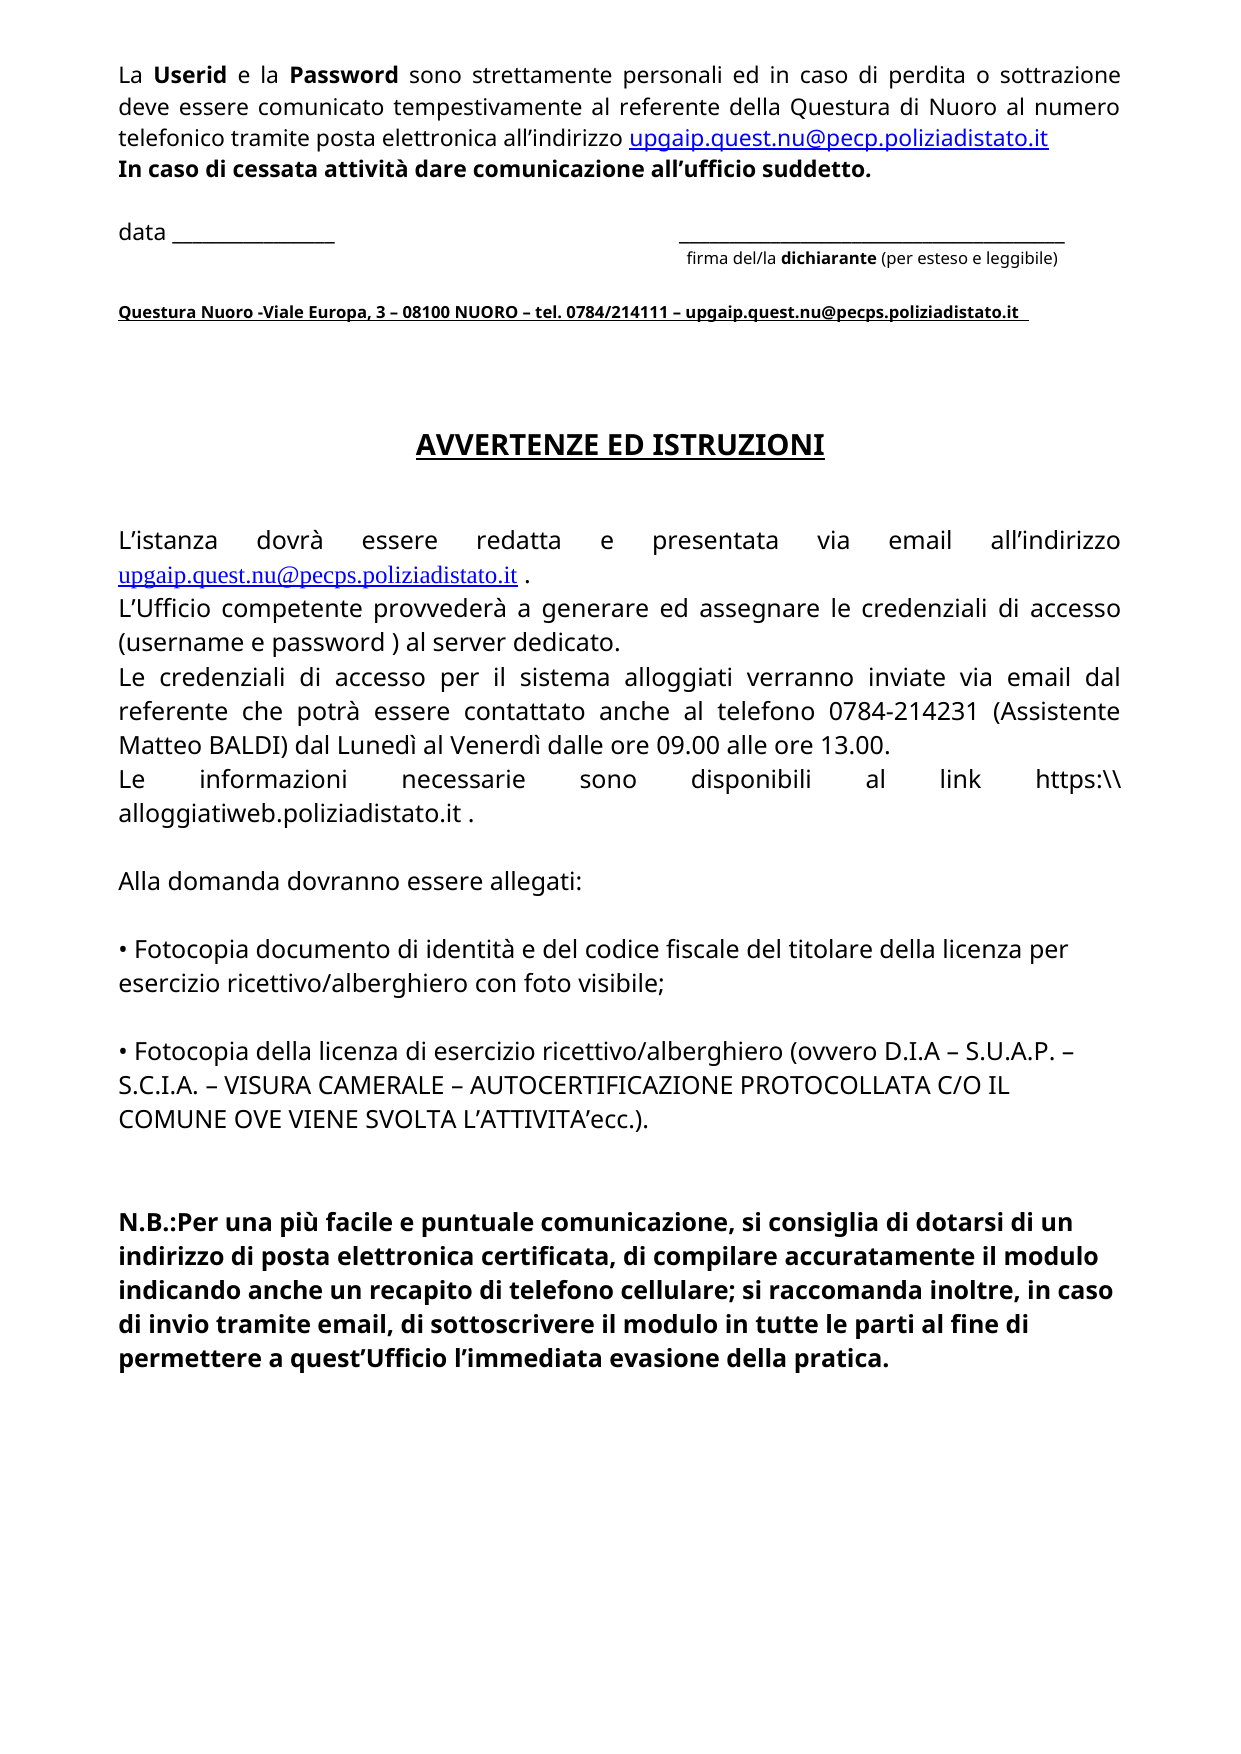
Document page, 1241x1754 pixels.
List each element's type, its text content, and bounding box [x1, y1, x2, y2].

text Le informazioni necessarie sono disponibili al link https:\\alloggiatiweb.poliziadistato.it . [118, 761, 1122, 829]
text L’Ufficio competente provvederà a generare ed assegnare le credenziali di accesso (username e password ) al server dedicato. [118, 591, 1122, 659]
table_header ______________________________________ firma del/la dichiarante (per esteso e leggibile) [643, 184, 1101, 269]
text In caso di cessata attività dare comunicazione all’ufficio suddetto. [118, 153, 1122, 184]
text Le credenziali di accesso per il sistema alloggiati verranno inviate via email dal referente che potrà essere contattato anche al telefono 0784-214231 (Assistente Matteo BALDI) dal Lunedì al Venerdì dalle ore 09.00 alle ore 13.00. [118, 659, 1122, 761]
text Alla domanda dovranno essere allegati: [118, 863, 1122, 898]
table_header data ________________ [107, 184, 643, 269]
text La Userid e sono strettamente personali ed in caso di perdita o sottrazione deve essere comunicato tempestivamente al referente della Questura di Nuoro al numero telefonico tramite posta elettronica all’indirizzo upgaip.quest.nu@pecp.poliziadistato.it [118, 59, 1122, 153]
text • Fotocopia documento di identità e del codice fiscale del titolare della licenza per esercizio ricettivo/alberghiero con foto visibile; [118, 932, 1122, 1000]
text L’istanza dovrà essere redatta e presentata via email all’indirizzo upgaip.quest.nu@pecps.poliziadistato.it . [118, 523, 1122, 591]
text AVVERTENZE ED ISTRUZIONI [118, 424, 1122, 464]
text Questura Nuoro -Viale Europa, 3 – 08100 NUORO – tel. 0784/214111 – upgaip.quest.nu@pecps.poliziadistato.it [118, 301, 1122, 323]
text N.B.:Per una più facile e puntuale comunicazione, si consiglia di dotarsi di un indirizzo di posta elettronica certificata, di compilare accuratamente il modulo indicando anche un recapito di telefono cellulare; si raccomanda inoltre, in caso di invio tramite email, di sottoscrivere il modulo in tutte le parti al fine di permettere a quest’Ufficio l’immediata evasione della pratica. [118, 1204, 1122, 1374]
text • Fotocopia della licenza di esercizio ricettivo/alberghiero (ovvero D.I.A – S.U.A.P. – S.C.I.A. – VISURA CAMERALE – AUTOCERTIFICAZIONE PROTOCOLLATA C/O IL COMUNE OVE VIENE SVOLTA L’ATTIVITA’ecc.). [118, 1034, 1122, 1136]
